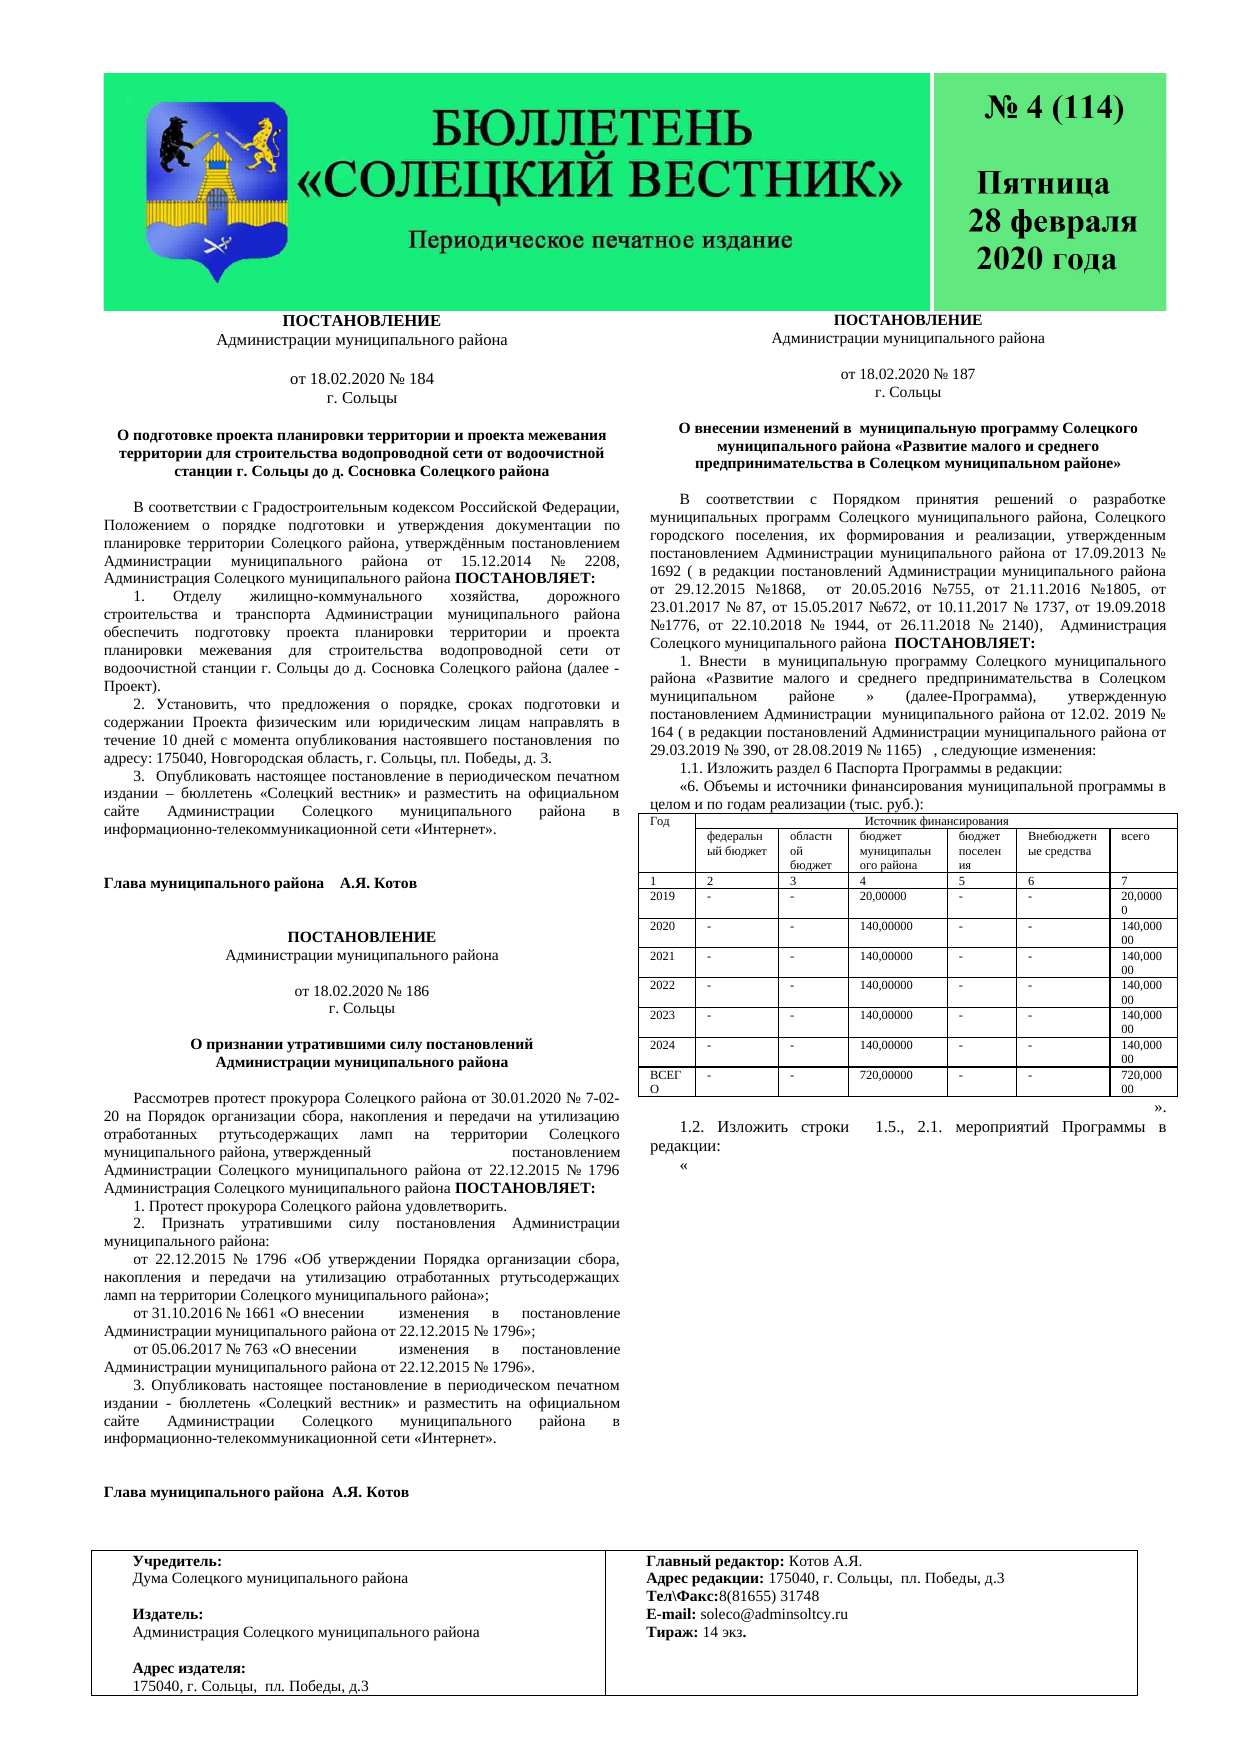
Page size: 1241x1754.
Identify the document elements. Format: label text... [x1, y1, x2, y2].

text 3. Опубликовать настоящее постановление в периодическом печатном издании - бюллетень «Солецкий вестник» и разместить на официальном сайте Администрации Солецкого муниципального района в информационно-телекоммуникационной сети «Интернет». [103, 1376, 620, 1447]
table_cell - [779, 948, 848, 977]
table_cell 140,00000 [1111, 919, 1177, 947]
picture [103, 73, 1167, 311]
text О внесении изменений в муниципальную программу Солецкого муниципального района «Развитие малого и среднего предпринимательства в Солецком муниципальном районе» [650, 418, 1167, 472]
table_cell 6 [1017, 873, 1109, 888]
text ПОСТАНОВЛЕНИЕ [650, 311, 1167, 329]
table_cell бюджет поселения [948, 829, 1016, 872]
table_cell областной бюджет [779, 829, 848, 872]
table_cell 20,00000 [1111, 889, 1177, 917]
text ПОСТАНОВЛЕНИЕ [103, 928, 620, 946]
table_cell - [779, 978, 848, 1007]
table_cell - [696, 919, 778, 947]
table_cell - [1017, 978, 1109, 1007]
text от 22.12.2015 № 1796 «Об утверждении Порядка организации сбора, накопления и передачи на утилизацию отработанных ртутьсодержащих ламп на территории Солецкого муниципального района»; [103, 1250, 620, 1304]
text О признании утратившими силу постановлений [103, 1035, 620, 1053]
text Администрации муниципального района [103, 1053, 620, 1071]
table_cell 140,00000 [849, 978, 947, 1007]
text 1. Протест прокурора Солецкого района удовлетворить. [103, 1196, 620, 1214]
table_cell 4 [849, 873, 947, 888]
table_cell 140,00000 [849, 1038, 947, 1066]
table_cell 140,00000 [849, 919, 947, 947]
table_cell - [1017, 1038, 1109, 1066]
table_cell 720,00000 [849, 1068, 947, 1096]
table_cell федеральный бюджет [696, 829, 778, 872]
table_cell 140,00000 [849, 948, 947, 977]
text 1. Отделу жилищно-коммунального хозяйства, дорожного строительства и транспорта Администрации муниципального района обеспечить подготовку проекта планировки территории и проекта планировки межевания для строительства водопроводной сети от водоочистной станции г. Сольцы до д. Сосновка Солецкого района (далее - Проект). [103, 587, 620, 695]
table_cell - [1017, 889, 1109, 917]
table_cell - [696, 1068, 778, 1096]
text «6. Объемы и источники финансирования муниципальной программы в целом и по годам реализации (тыс. руб.): [650, 777, 1167, 813]
text от 18.02.2020 № 184 [103, 368, 620, 388]
table_header Год [639, 814, 695, 828]
table_cell - [1017, 919, 1109, 947]
text Глава муниципального района А.Я. Котов [103, 874, 620, 892]
table_cell 720,00000 [1111, 1068, 1177, 1096]
table_cell 140,00000 [1111, 978, 1177, 1007]
table_cell - [779, 1038, 848, 1066]
table_cell 2021 [639, 948, 695, 977]
table_cell - [696, 1038, 778, 1066]
table_cell - [948, 948, 1016, 977]
text « [650, 1155, 1167, 1174]
text 1.2. Изложить строки 1.5., 2.1. мероприятий Программы в редакции: [650, 1116, 1167, 1155]
table_cell - [696, 889, 778, 917]
text Администрации муниципального района [103, 946, 620, 963]
table_cell - [1017, 1068, 1109, 1096]
text от 18.02.2020 № 186 [103, 981, 620, 999]
table_cell - [948, 919, 1016, 947]
text 1. Внести в муниципальную программу Солецкого муниципального района «Развитие малого и среднего предпринимательства в Солецком муниципальном районе » (далее-Программа), утвержденную постановлением Администрации муниципального района от 12.02. 2019 № 164 ( в редакции постановлений Администрации муниципального района от 29.03.2019 № 390, от 28.08.2019 № 1165) , следующие изменения: [650, 651, 1167, 759]
text Администрации муниципального района [650, 329, 1167, 347]
table_cell - [696, 978, 778, 1007]
table_cell 140,00000 [1111, 1008, 1177, 1037]
text О подготовке проекта планировки территории и проекта межевания территории для строительства водопроводной сети от водоочистной станции г. Сольцы до д. Сосновка Солецкого района [103, 426, 620, 480]
text от 05.06.2017 № 763 «О внесении изменения в постановление Администрации муниципального района от 22.12.2015 № 1796». [103, 1340, 620, 1376]
table_cell 140,00000 [1111, 1038, 1177, 1066]
table_cell 3 [779, 873, 848, 888]
table_cell ВСЕГО [639, 1068, 695, 1096]
table_cell всего [1111, 829, 1177, 872]
text В соответствии с Градостроительным кодексом Российской Федерации, Положением о порядке подготовки и утверждения документации по планировке территории Солецкого района, утверждённым постановлением Администрации муниципального района от 15.12.2014 № 2208, Администрация Солецкого муниципального района ПОСТАНОВЛЯЕТ: [103, 498, 620, 587]
table_cell - [779, 889, 848, 917]
table_cell 2023 [639, 1008, 695, 1037]
table_cell - [948, 1068, 1016, 1096]
text 2. Признать утратившими силу постановления Администрации муниципального района: [103, 1214, 620, 1250]
table_cell 20,00000 [849, 889, 947, 917]
text 3. Опубликовать настоящее постановление в периодическом печатном издании – бюллетень «Солецкий вестник» и разместить на официальном сайте Администрации Солецкого муниципального района в информационно-телекоммуникационной сети «Интернет». [103, 766, 620, 838]
text г. Сольцы [103, 999, 620, 1017]
table_cell - [779, 919, 848, 947]
table_cell - [1017, 1008, 1109, 1037]
table_header Учредитель: Дума Солецкого муниципального района Издатель: Администрация Солецкого муниципального района Адрес издателя: 175040, г. Сольцы, пл. Победы, д.3 [92, 1551, 605, 1695]
table_cell - [696, 1008, 778, 1037]
text Глава муниципального района А.Я. Котов [103, 1483, 620, 1501]
text 1.1. Изложить раздел 6 Паспорта Программы в редакции: [650, 759, 1167, 777]
table_cell 7 [1111, 873, 1177, 888]
table_cell - [948, 889, 1016, 917]
table_header Главный редактор: Котов А.Я. Адрес редакции: 175040, г. Сольцы, пл. Победы, д.3 Тел\Факс:8(81655) 31748 E-mail: soleco@adminsoltcy.ru Тираж: 14 экз. [606, 1551, 1137, 1695]
text Рассмотрев протест прокурора Солецкого района от 30.01.2020 № 7-02-20 на Порядок организации сбора, накопления и передачи на утилизацию отработанных ртутьсодержащих ламп на территории Солецкого муниципального района, утвержденный постановлением Администрации Солецкого муниципального района от 22.12.2015 № 1796 Администрация Солецкого муниципального района ПОСТАНОВЛЯЕТ: [103, 1089, 620, 1196]
table_cell [639, 828, 695, 872]
table_cell - [948, 1038, 1016, 1066]
table_cell Внебюджетные средства [1017, 829, 1109, 872]
table_cell 5 [948, 873, 1016, 888]
table_cell 2020 [639, 919, 695, 947]
text Администрации муниципального района [103, 330, 620, 349]
text г. Сольцы [650, 383, 1167, 401]
table_cell 1 [639, 873, 695, 888]
text от 31.10.2016 № 1661 «О внесении изменения в постановление Администрации муниципального района от 22.12.2015 № 1796»; [103, 1304, 620, 1340]
table_header Источник финансирования [696, 814, 1177, 828]
table_cell - [1017, 948, 1109, 977]
table_cell 2 [696, 873, 778, 888]
table_cell - [948, 978, 1016, 1007]
table_cell 2022 [639, 978, 695, 1007]
text от 18.02.2020 № 187 [650, 365, 1167, 383]
table_cell - [779, 1008, 848, 1037]
text ПОСТАНОВЛЕНИЕ [103, 311, 620, 330]
text ». [650, 1097, 1167, 1116]
text г. Сольцы [103, 388, 620, 407]
table_cell 2019 [639, 889, 695, 917]
table_cell 140,00000 [849, 1008, 947, 1037]
table_cell 140,00000 [1111, 948, 1177, 977]
text 2. Установить, что предложения о порядке, сроках подготовки и содержании Проекта физическим или юридическим лицам направлять в течение 10 дней с момента опубликования настоявшего постановления по адресу: 175040, Новгородская область, г. Сольцы, пл. Победы, д. 3. [103, 695, 620, 766]
table_cell - [696, 948, 778, 977]
table_cell - [779, 1068, 848, 1096]
table_cell 2024 [639, 1038, 695, 1066]
table_cell - [948, 1008, 1016, 1037]
text В соответствии с Порядком принятия решений о разработке муниципальных программ Солецкого муниципального района, Солецкого городского поселения, их формирования и реализации, утвержденным постановлением Администрации муниципального района от 17.09.2013 № 1692 ( в редакции постановлений Администрации муниципального района от 29.12.2015 №1868, от 20.05.2016 №755, от 21.11.2016 №1805, от 23.01.2017 № 87, от 15.05.2017 №672, от 10.11.2017 № 1737, от 19.09.2018 №1776, от 22.10.2018 № 1944, от 26.11.2018 № 2140), Администрация Солецкого муниципального района ПОСТАНОВЛЯЕТ: [650, 490, 1167, 651]
table_cell бюджет муниципального района [849, 829, 947, 872]
